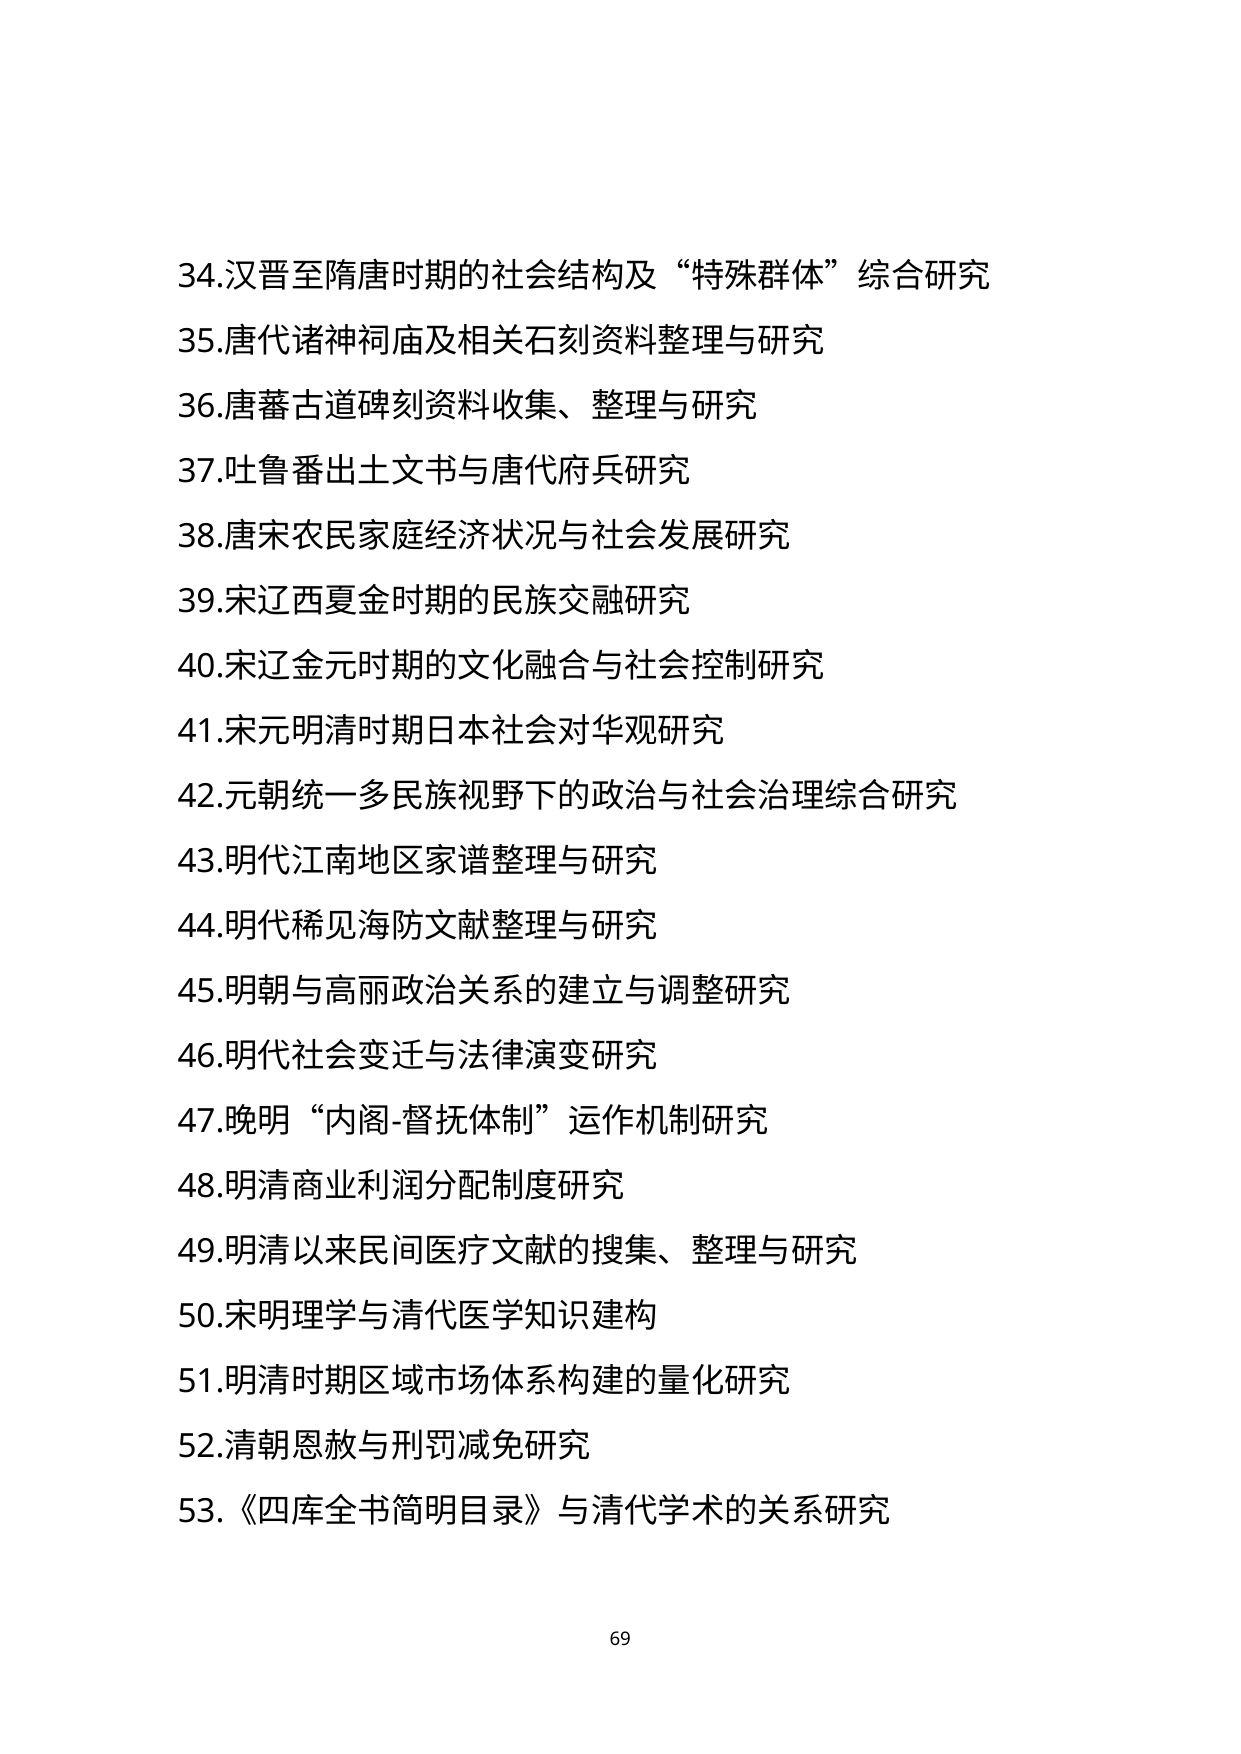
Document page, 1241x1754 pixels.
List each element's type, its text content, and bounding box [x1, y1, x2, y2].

text 47.晚明“内阁-督抚体制”运作机制研究 [177, 1085, 1063, 1150]
text 50.宋明理学与清代医学知识建构 [177, 1280, 1063, 1345]
text 42.元朝统一多民族视野下的政治与社会治理综合研究 [177, 760, 1063, 825]
text 48.明清商业利润分配制度研究 [177, 1150, 1063, 1215]
text 39.宋辽西夏金时期的民族交融研究 [177, 565, 1063, 630]
text 37.吐鲁番出土文书与唐代府兵研究 [177, 435, 1063, 500]
text 35.唐代诸神祠庙及相关石刻资料整理与研究 [177, 305, 1063, 370]
text 51.明清时期区域市场体系构建的量化研究 [177, 1345, 1063, 1410]
text 44.明代稀见海防文献整理与研究 [177, 890, 1063, 955]
text 40.宋辽金元时期的文化融合与社会控制研究 [177, 630, 1063, 695]
text 41.宋元明清时期日本社会对华观研究 [177, 695, 1063, 760]
text 46.明代社会变迁与法律演变研究 [177, 1020, 1063, 1085]
text 49.明清以来民间医疗文献的搜集、整理与研究 [177, 1215, 1063, 1280]
text 53.《四库全书简明目录》与清代学术的关系研究 [177, 1475, 1063, 1540]
text 52.清朝恩赦与刑罚减免研究 [177, 1410, 1063, 1475]
text 43.明代江南地区家谱整理与研究 [177, 825, 1063, 890]
text 38.唐宋农民家庭经济状况与社会发展研究 [177, 500, 1063, 565]
text 36.唐蕃古道碑刻资料收集、整理与研究 [177, 370, 1063, 435]
text 45.明朝与高丽政治关系的建立与调整研究 [177, 955, 1063, 1020]
text 34.汉晋至隋唐时期的社会结构及“特殊群体”综合研究 [177, 240, 1063, 305]
